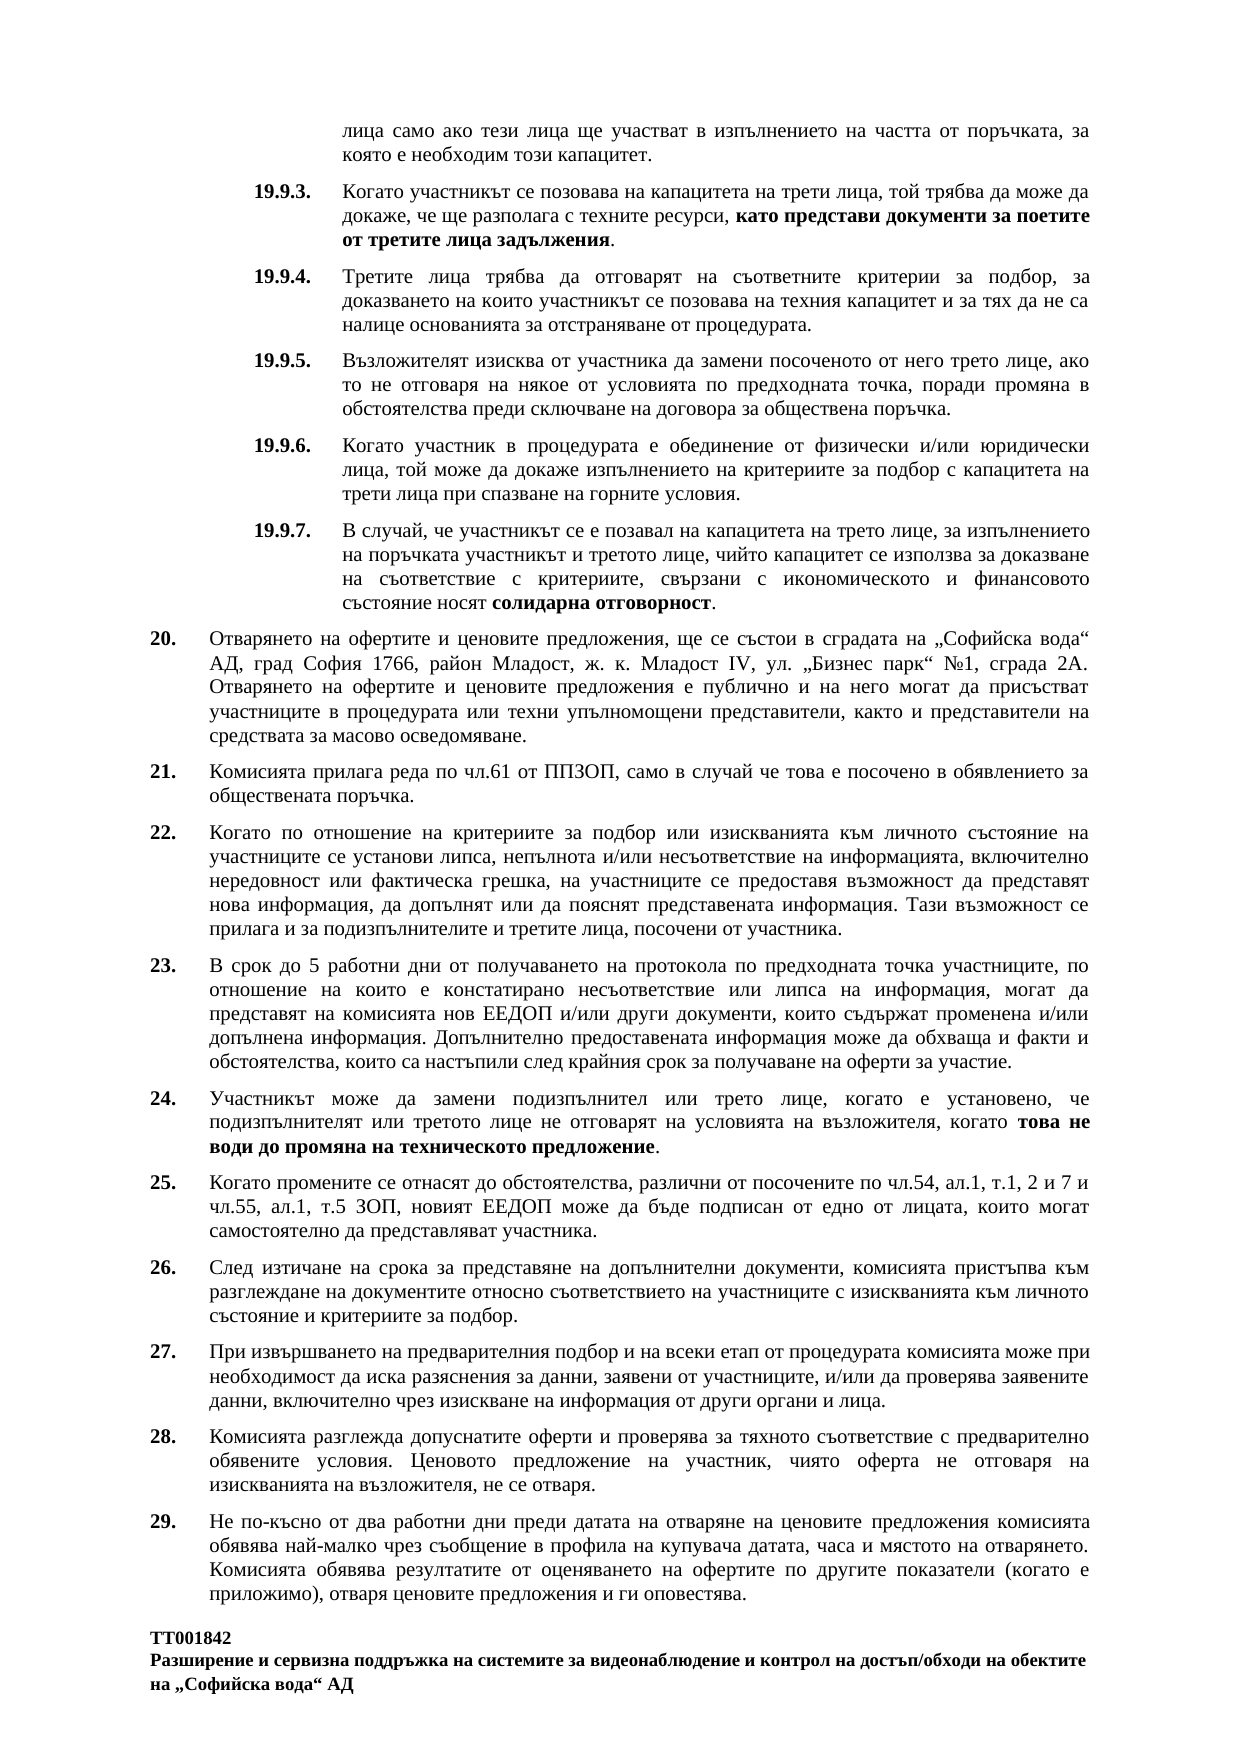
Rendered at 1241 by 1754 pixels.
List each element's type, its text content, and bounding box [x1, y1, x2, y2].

list При извършването на предварителния подбор и на всеки етап от процедурата комисията може при необходимост да иска разяснения за данни, заявени от участниците, и/или да проверява заявените данни, включително чрез изискване на информация от други органи и лица. [150, 1339, 1090, 1412]
list Не по-късно от два работни дни преди датата на отваряне на ценовите предложения комисията обявява най-малко чрез съобщение в профила на купувача датата, часа и мястото на отварянето. Комисията обявява резултатите от оценяването на офертите по другите показатели (когато е приложимо), отваря ценовите предложения и ги оповестява. [150, 1509, 1090, 1605]
list Отварянето на офертите и ценовите предложения, ще се състои в сградата на „Софийска вода“ АД, град София 1766, район Младост, ж. к. Младост ІV, ул. „Бизнес парк“ №1, сграда 2А. Отварянето на офертите и ценовите предложения е публично и на него могат да присъстват участниците в процедурата или техни упълномощени представители, както и представители на средствата за масово осведомяване. [150, 626, 1090, 747]
list Когато промените се отнасят до обстоятелства, различни от посочените по чл.54, ал.1, т.1, 2 и 7 и чл.55, ал.1, т.5 ЗОП, новият ЕЕДОП може да бъде подписан от едно от лицата, които могат самостоятелно да представляват участника. [150, 1170, 1090, 1242]
list Комисията прилага реда по чл.61 от ППЗОП, само в случай че това е посочено в обявлението за обществената поръчка. [150, 759, 1090, 807]
list Участникът може да замени подизпълнител или трето лице, когато е установено, че подизпълнителят или третото лице не отговарят на условията на възложителя, когато това не води до промяна на техническото предложение. [150, 1085, 1090, 1158]
list Когато участник в процедурата е обединение от физически и/или юридически лица, той може да докаже изпълнението на критериите за подбор с капацитета на трети лица при спазване на горните условия. [253, 433, 1090, 505]
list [253, 118, 1090, 166]
list Третите лица трябва да отговарят на съответните критерии за подбор, за доказването на които участникът се позовава на техния капацитет и за тях да не са налице основанията за отстраняване от процедурата. [253, 263, 1090, 336]
list След изтичане на срока за представяне на допълнителни документи, комисията пристъпва към разглеждане на документите относно съответствието на участниците с изискванията към личното състояние и критериите за подбор. [150, 1255, 1090, 1327]
list Възложителят изисква от участника да замени посоченото от него трето лице, ако то не отговаря на някое от условията по предходната точка, поради промяна в обстоятелства преди сключване на договора за обществена поръчка. [253, 348, 1090, 420]
list Комисията разглежда допуснатите оферти и проверява за тяхното съответствие с предварително обявените условия. Ценовото предложение на участник, чиято оферта не отговаря на изискванията на възложителя, не се отваря. [150, 1424, 1090, 1496]
list Когато по отношение на критериите за подбор или изискванията към личното състояние на участниците се установи липса, непълнота и/или несъответствие на информацията, включително нередовност или фактическа грешка, на участниците се предоставя възможност да представят нова информация, да допълнят или да пояснят представената информация. Тази възможност се прилага и за подизпълнителите и третите лица, посочени от участника. [150, 820, 1090, 940]
list В срок до 5 работни дни от получаването на протокола по предходната точка участниците, по отношение на които е констатирано несъответствие или липса на информация, могат да представят на комисията нов ЕЕДОП и/или други документи, които съдържат променена и/или допълнена информация. Допълнително предоставената информация може да обхваща и факти и обстоятелства, които са настъпили след крайния срок за получаване на оферти за участие. [150, 953, 1090, 1073]
list В случай, че участникът се е позавал на капацитета на трето лице, за изпълнението на поръчката участникът и третото лице, чийто капацитет се използва за доказване на съответствие с критериите, свързани с икономическото и финансовото състояние носят солидарна отговорност. [253, 518, 1090, 614]
list Когато участникът се позовава на капацитета на трети лица, той трябва да може да докаже, че ще разполага с техните ресурси, като представи документи за поетите от третите лица задължения. [253, 179, 1090, 251]
